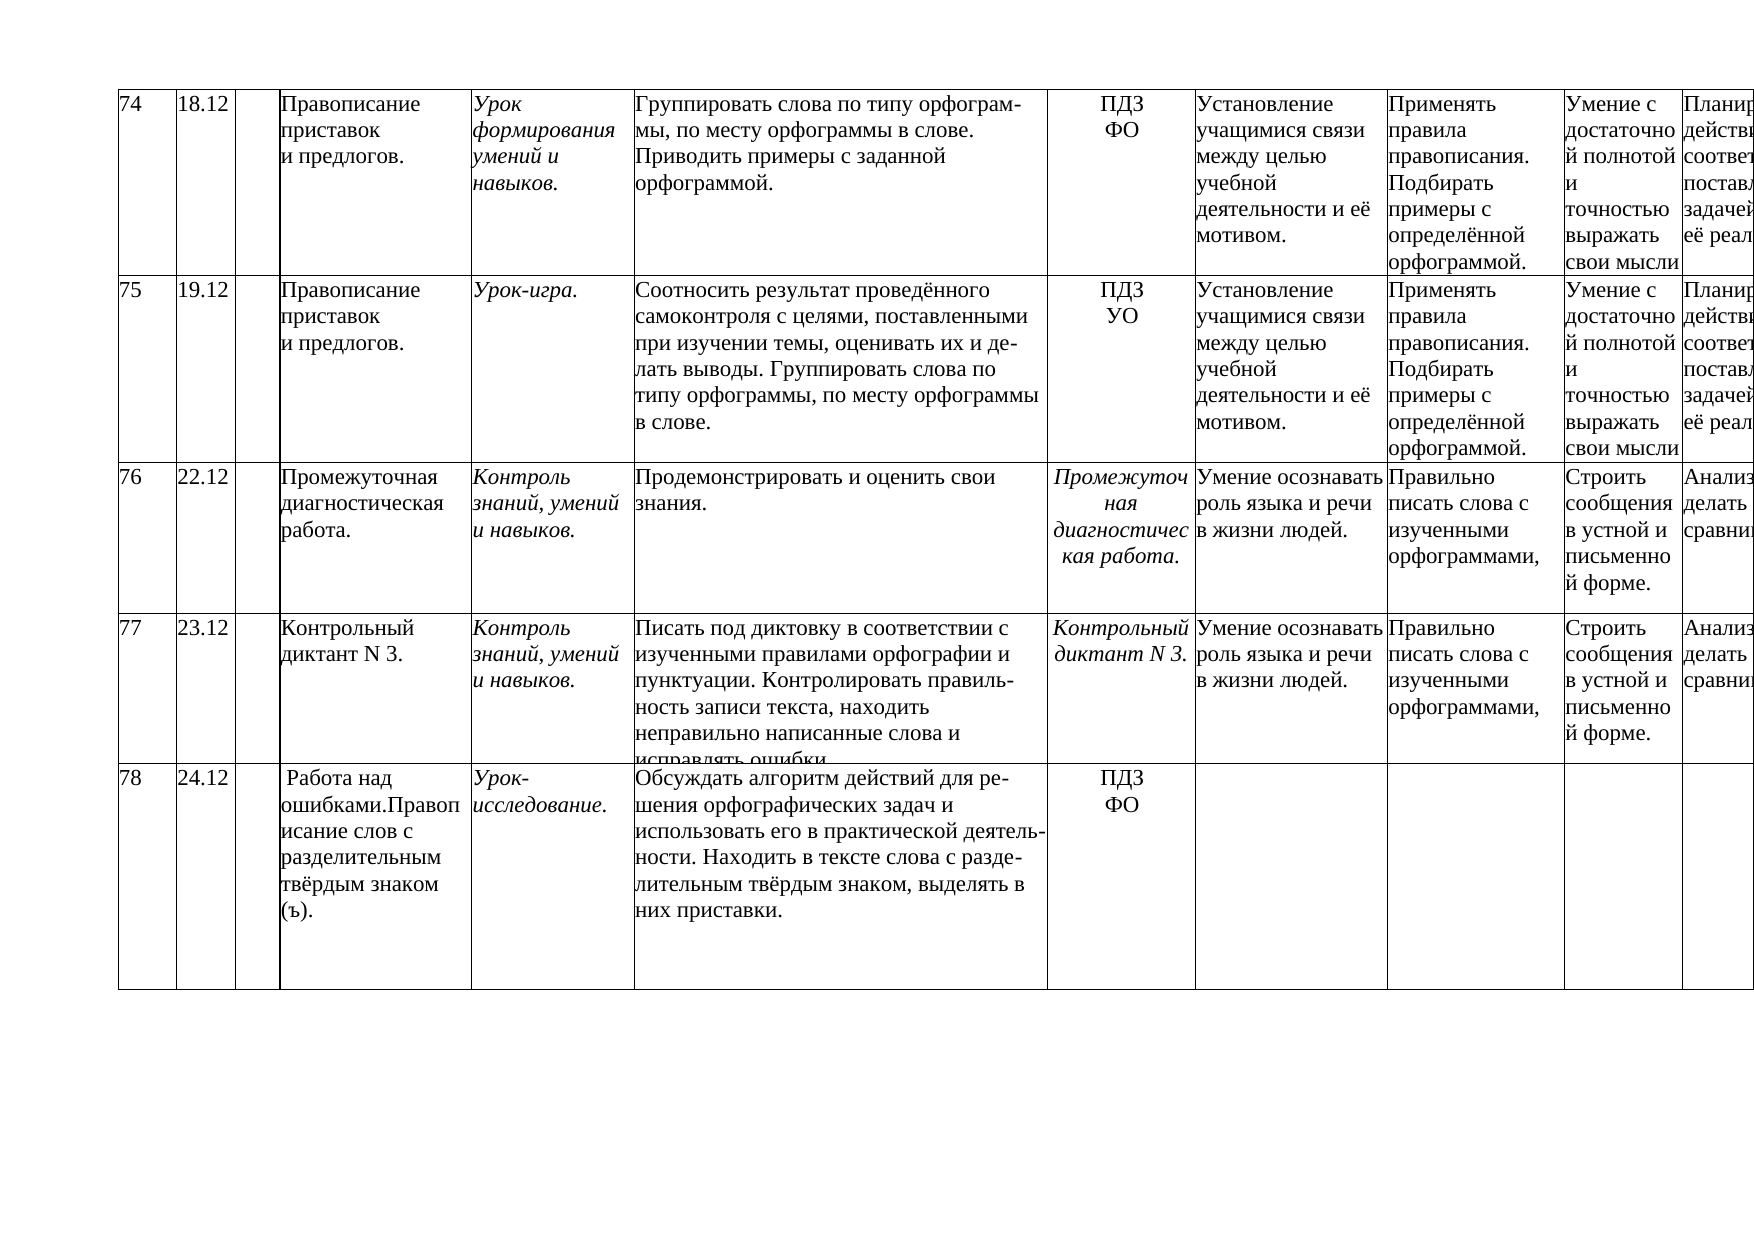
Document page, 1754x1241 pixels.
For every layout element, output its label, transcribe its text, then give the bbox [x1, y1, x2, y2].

table_cell 19.12 [177, 276, 235, 462]
table_cell Промежуточная диагностическая работа. [1048, 463, 1195, 613]
table_cell [236, 90, 279, 275]
table_cell Анализировать, делать выводы, сравнивать. [1683, 463, 1753, 613]
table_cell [1196, 90, 1387, 275]
table_cell 74 [119, 90, 176, 275]
table_cell Правописание приставок и предлогов. [281, 276, 471, 462]
table_cell Умение с достаточной полнотой и точностью выражать свои мысли [1565, 276, 1682, 462]
table_cell Продемонстрировать и оценить свои знания. [635, 463, 1047, 613]
table_cell Строить сообщения в устной и письменной форме. [1565, 614, 1682, 763]
table_cell Контроль знаний, умений и навыков. [472, 463, 634, 613]
table_cell Применять правила правописания. Подбирать примеры с определённой орфограммой. [1388, 276, 1564, 462]
table_cell ПДЗ УО [1048, 276, 1195, 462]
table_cell Установление учащимися связи между целью учебной деятельности и её мотивом. [1196, 276, 1387, 462]
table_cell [281, 90, 471, 275]
table_cell Контрольный диктант N 3. [1048, 614, 1195, 763]
table_cell Правильно писать слова с изученными орфограммами, [1388, 614, 1564, 763]
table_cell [1683, 764, 1753, 989]
table_cell 23.12 [177, 614, 235, 763]
table_cell Урок-игра. [472, 276, 634, 462]
table_cell Группировать слова по типу орфограммы, по месту орфограммы в слове. Приводить примеры с заданной орфограммой. [635, 90, 1047, 275]
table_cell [1565, 764, 1682, 989]
table_cell [236, 276, 279, 462]
table_cell 75 [119, 276, 176, 462]
table_cell 22.12 [177, 463, 235, 613]
table_cell 18.12 [177, 90, 235, 275]
table_cell Правильно писать слова с изученными орфограммами, [1388, 463, 1564, 613]
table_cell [1683, 90, 1753, 275]
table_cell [1388, 764, 1564, 989]
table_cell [1388, 90, 1564, 275]
table_cell Обсуждать алгоритм действий для решения орфографических задач и использовать его в практической деятельности. Находить в тексте слова с разделительным твёрдым знаком, выделять в них приставки. [635, 764, 1047, 989]
table_cell [236, 463, 279, 613]
table_cell Промежуточная диагностическая работа. [281, 463, 471, 613]
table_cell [1196, 764, 1387, 989]
table_cell Умение осознавать роль языка и речи в жизни людей. [1196, 614, 1387, 763]
table_cell 24.12 [177, 764, 235, 989]
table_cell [1565, 90, 1682, 275]
table_cell Планировать свои действия в соответствии с поставленной задачей и условиями её реализации [1683, 276, 1753, 462]
table_cell Строить сообщения в устной и письменной форме. [1565, 463, 1682, 613]
table_cell [236, 764, 279, 989]
table_cell [236, 614, 279, 763]
table_cell Писать под диктовку в соответствии с изученными правилами орфографии и пунктуации. Контролировать правильность записи текста, находить неправильно написанные слова и исправлять ошибки. [635, 614, 1047, 763]
table_cell Контроль знаний, умений и навыков. [472, 614, 634, 763]
table_cell Контрольный диктант N 3. [281, 614, 471, 763]
table_cell ПДЗ ФО [1048, 764, 1195, 989]
table_cell 78 [119, 764, 176, 989]
table_cell Урок формирования умений и навыков. [472, 90, 634, 275]
table_cell Соотносить результат проведённого самоконтроля с целями, поставленными при изучении темы, оценивать их и делать выводы. Группировать слова по типу орфограммы, по месту орфограммы в слове. [635, 276, 1047, 462]
table_cell 77 [119, 614, 176, 763]
table_cell 76 [119, 463, 176, 613]
table_cell Работа над ошибками.Правописание слов с разделительным твёрдым знаком (ъ). [281, 764, 471, 989]
table_cell ПДЗ ФО [1048, 90, 1195, 275]
table_cell Анализировать, делать выводы, сравнивать. [1683, 614, 1753, 763]
table_cell Умение осознавать роль языка и речи в жизни людей. [1196, 463, 1387, 613]
table_cell Урок- исследование. [472, 764, 634, 989]
